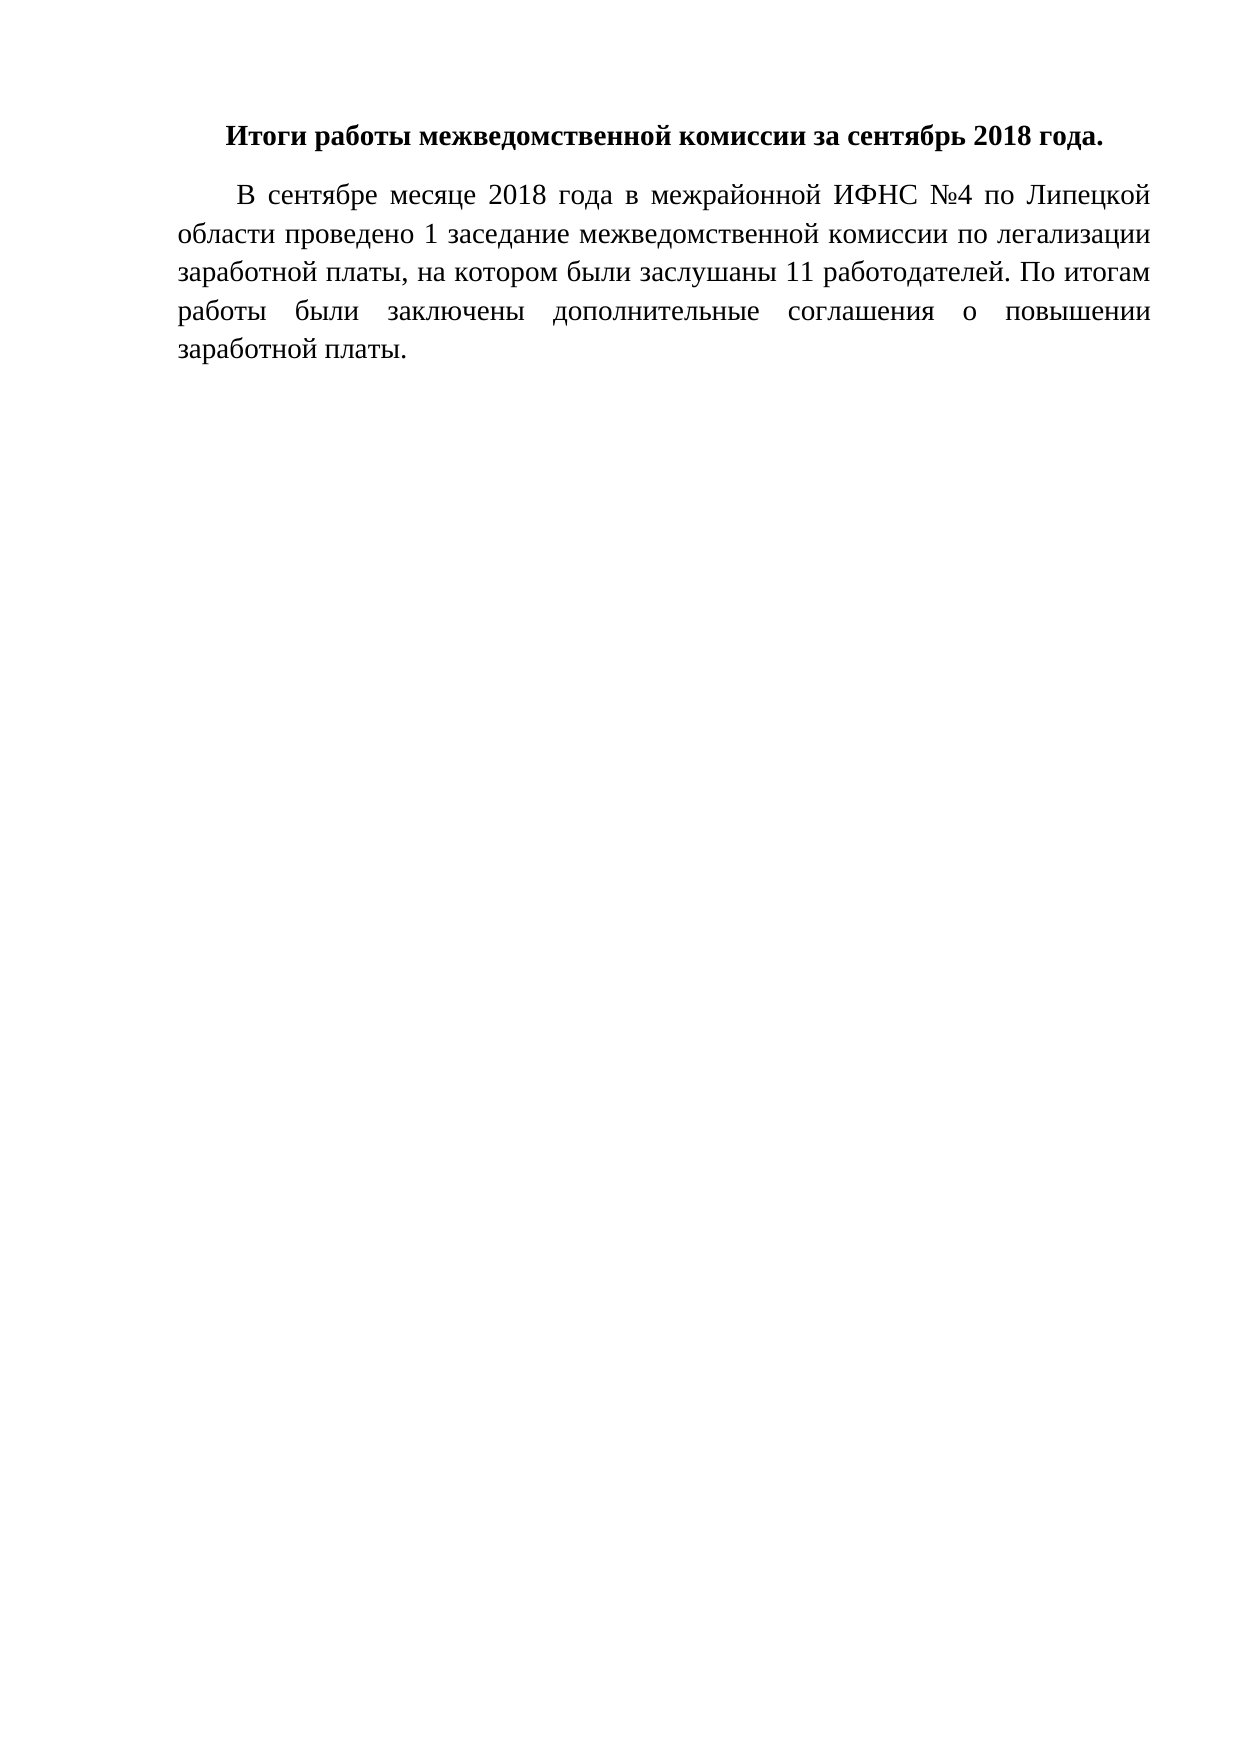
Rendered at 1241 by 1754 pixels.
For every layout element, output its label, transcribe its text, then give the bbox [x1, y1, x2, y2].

text Итоги работы межведомственной комиссии за сентябрь 2018 года. [177, 118, 1152, 152]
text В сентябре месяце 2018 года в межрайонной ИФНС №4 по Липецкой области проведено 1 заседание межведомственной комиссии по легализации заработной платы, на котором были заслушаны 11 работодателей. По итогам работы были заключены дополнительные соглашения о повышении заработной платы. [177, 177, 1152, 365]
